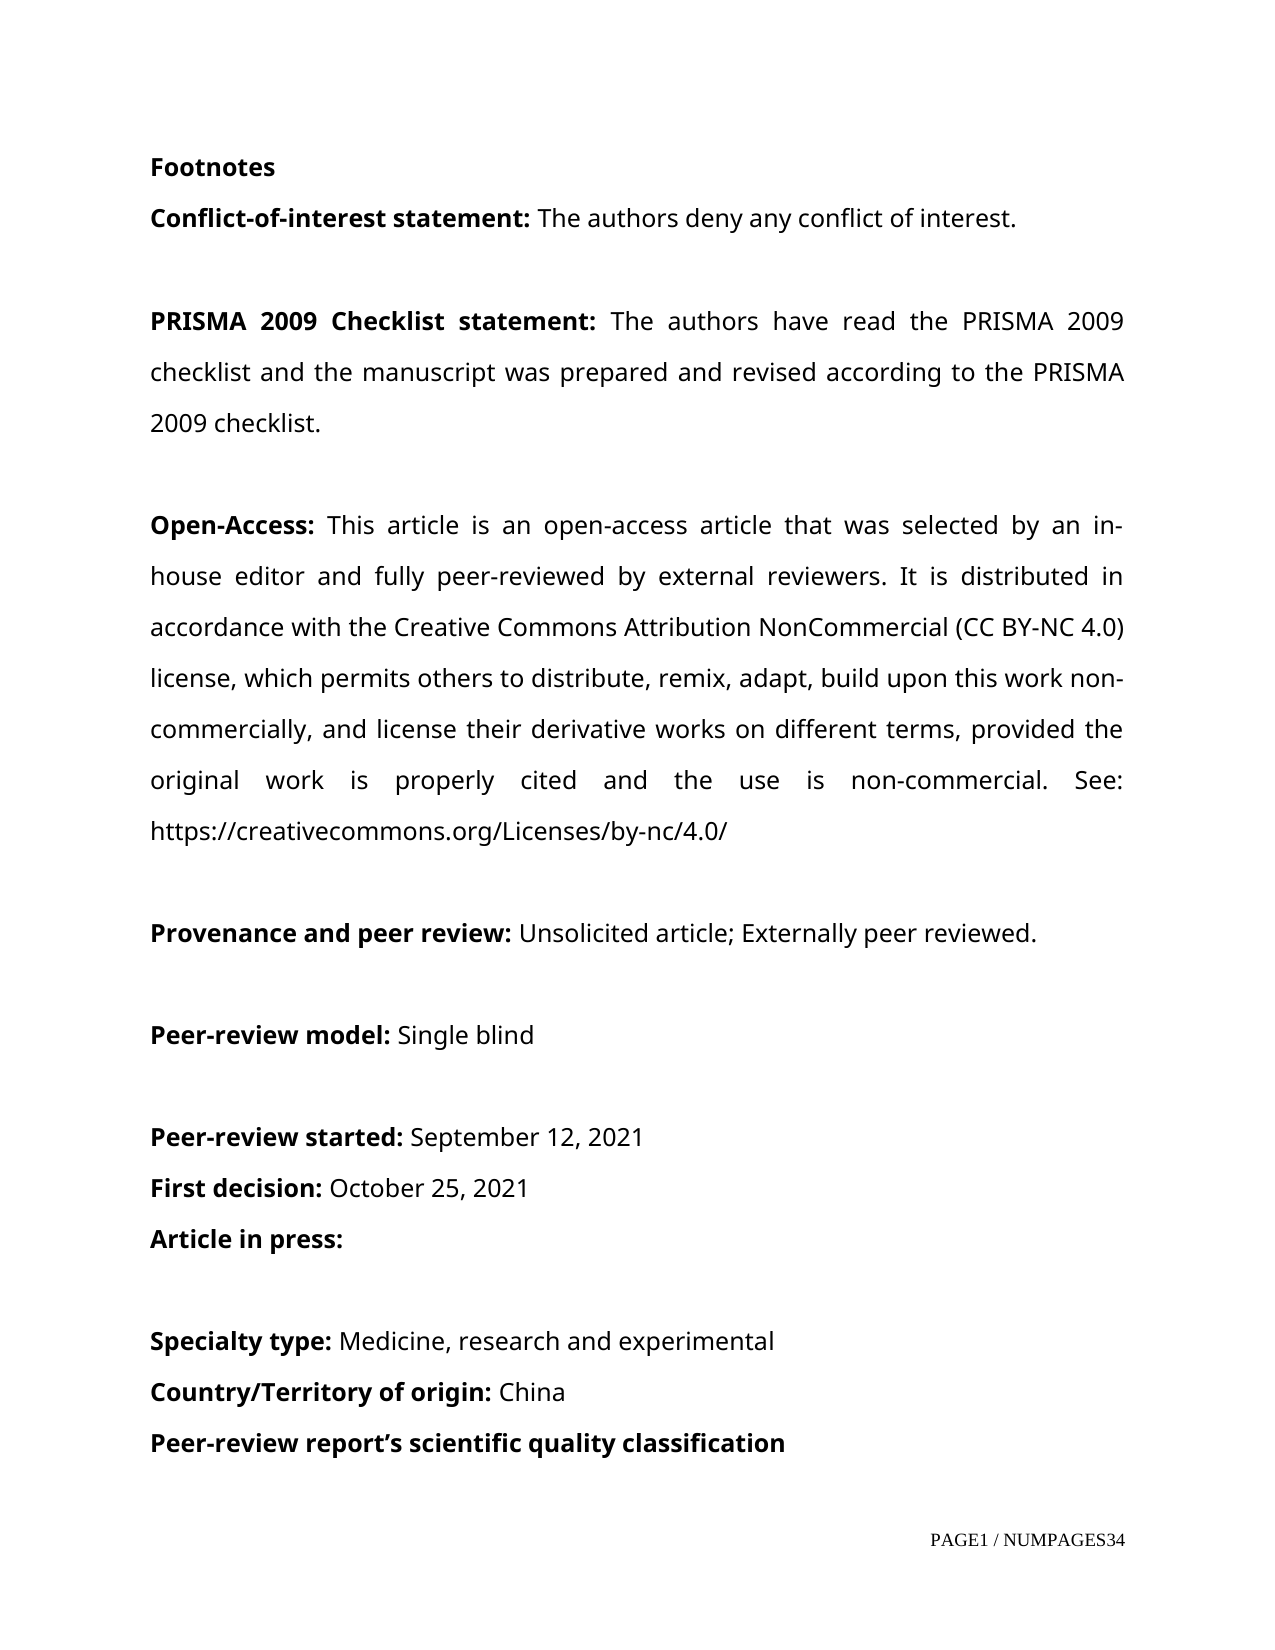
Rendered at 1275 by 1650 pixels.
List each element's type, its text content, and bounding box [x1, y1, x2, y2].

text Peer-review model: Single blind [150, 1018, 1125, 1052]
text First decision: October 25, 2021 [150, 1171, 1125, 1205]
text Footnotes [150, 150, 1125, 184]
text Specialty type: Medicine, research and experimental [150, 1324, 1125, 1358]
text Provenance and peer review: Unsolicited article; Externally peer reviewed. [150, 916, 1125, 950]
text Conflict-of-interest statement: The authors deny any conflict of interest. [150, 201, 1125, 235]
text Peer-review started: September 12, 2021 [150, 1120, 1125, 1154]
text Country/Territory of origin: China [150, 1375, 1125, 1409]
text Peer-review report’s scientific quality classification [150, 1426, 1125, 1460]
text PRISMA 2009 Checklist statement: The authors have read the PRISMA 2009 checklist and the manuscript was prepared and revised according to the PRISMA 2009 checklist. [150, 303, 1125, 439]
text Open-Access: This article is an open-access article that was selected by an in-house editor and fully peer-reviewed by external reviewers. It is distributed in accordance with the Creative Commons Attribution NonCommercial (CC BY-NC 4.0) license, which permits others to distribute, remix, adapt, build upon this work non-commercially, and license their derivative works on different terms, provided the original work is properly cited and the use is non-commercial. See: https://creativecommons.org/Licenses/by-nc/4.0/ [150, 507, 1125, 848]
text Article in press: [150, 1222, 1125, 1256]
